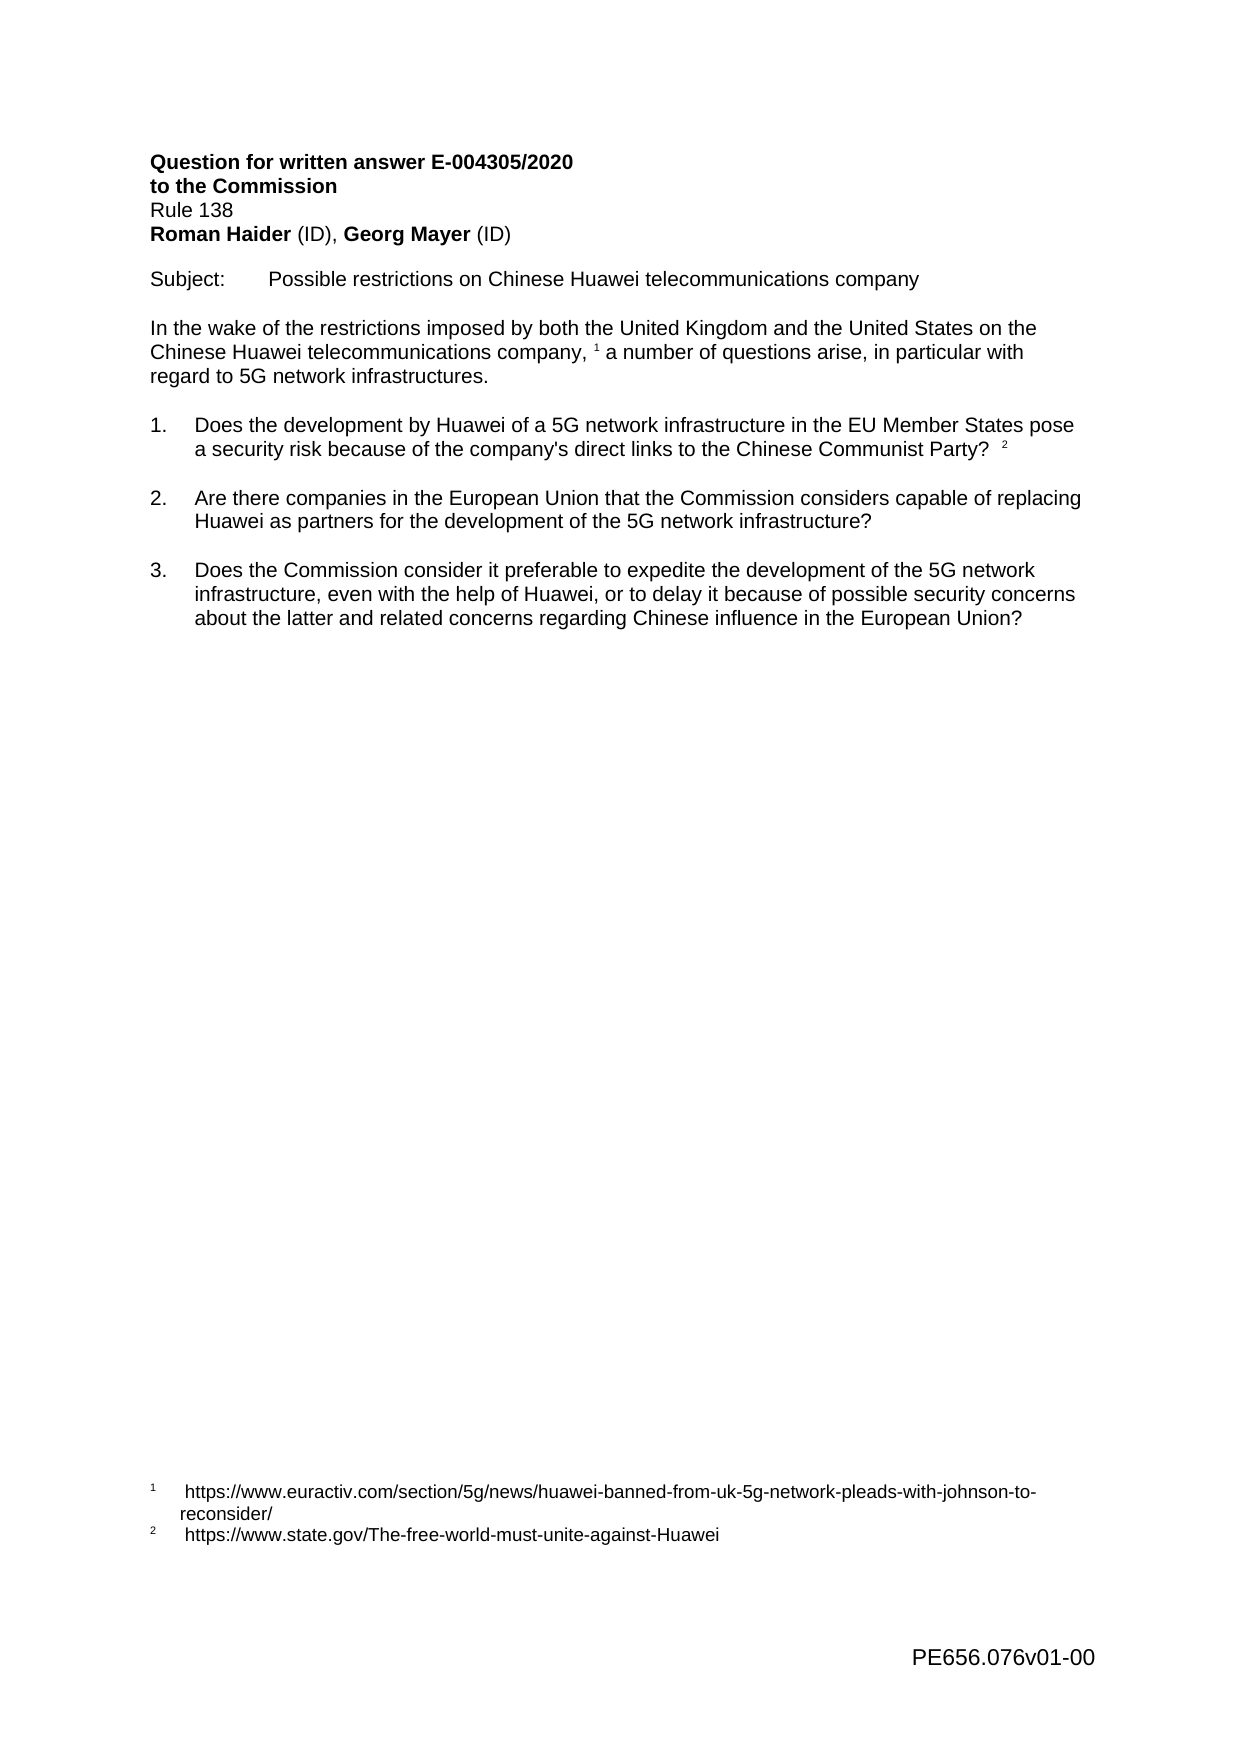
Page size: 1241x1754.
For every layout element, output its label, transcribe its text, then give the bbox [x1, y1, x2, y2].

text Question for written answer E-004305/2020 [150, 150, 1090, 174]
text In the wake of the restrictions imposed by both the United Kingdom and the United States on the Chinese Huawei telecommunications company, a number of questions arise, in particular with regard to 5G network infrastructures. [150, 316, 1090, 387]
list 2. Are there companies in the European Union that the Commission considers capable of replacing Huawei as partners for the development of the 5G network infrastructure? [150, 485, 1090, 533]
text Roman Haider (ID), Georg Mayer (ID) [150, 222, 1090, 246]
text Rule 138 [150, 198, 1090, 222]
text to the Commission [150, 174, 1090, 198]
text Subject: Possible restrictions on Chinese Huawei telecommunications company [150, 267, 1090, 291]
list 1. Does the development by Huawei of a 5G network infrastructure in the EU Member States pose a security risk because of the company's direct links to the Chinese Communist Party? [150, 412, 1090, 460]
list 3. Does the Commission consider it preferable to expedite the development of the 5G network infrastructure, even with the help of Huawei, or to delay it because of possible security concerns about the latter and related concerns regarding Chinese influence in the European Union? [150, 558, 1090, 630]
